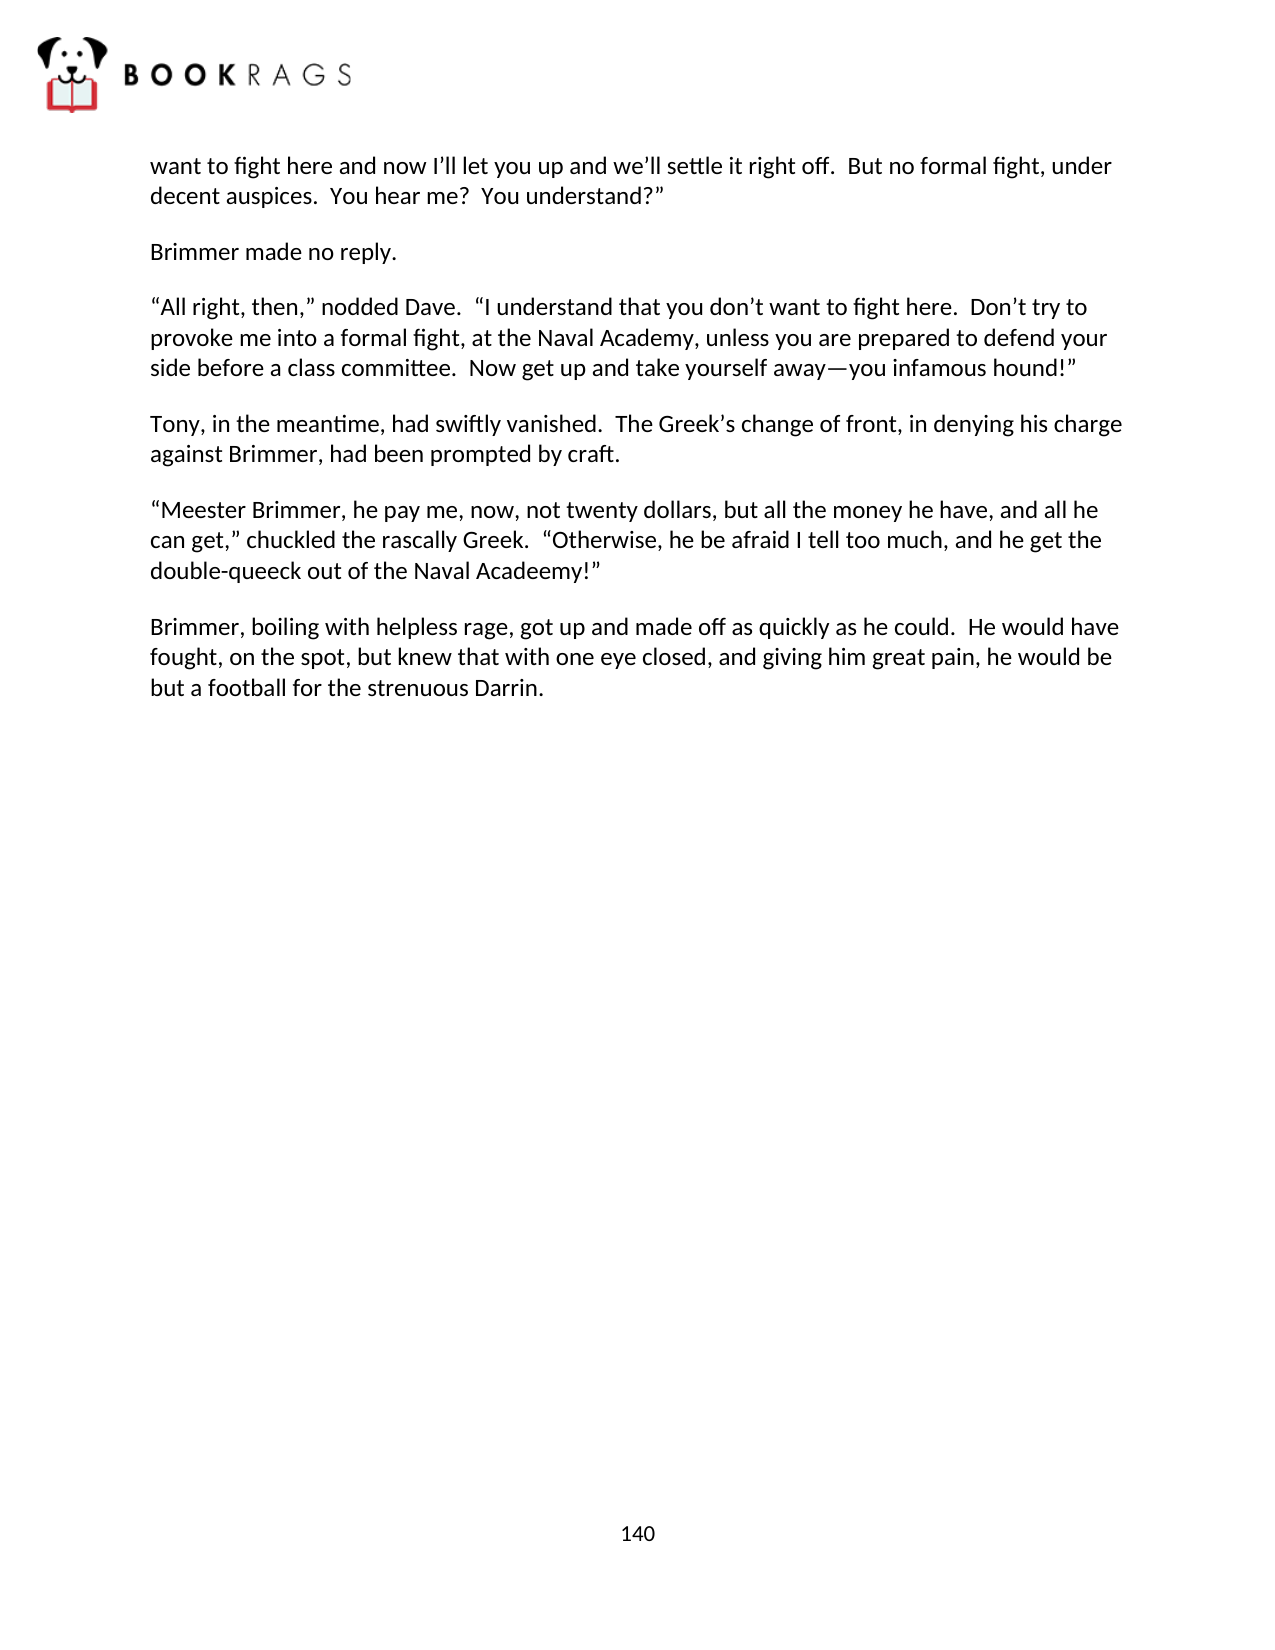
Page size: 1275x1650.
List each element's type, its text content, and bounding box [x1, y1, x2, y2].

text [150, 150, 1125, 211]
text Brimmer, boiling with helpless rage, got up and made off as quickly as he could. He would have fought, on the spot, but knew that with one eye closed, and giving him great pain, he would be but a football for the strenuous Darrin. [150, 611, 1125, 702]
picture [37, 37, 351, 113]
text “Meester Brimmer, he pay me, now, not twenty dollars, but all the money he have, and all he can get,” chuckled the rascally Greek. “Otherwise, he be afraid I tell too much, and he get the double-queeck out of the Naval Acadeemy!” [150, 494, 1125, 586]
text Tony, in the meantime, had swiftly vanished. The Greek’s change of front, in denying his charge against Brimmer, had been prompted by craft. [150, 408, 1125, 469]
text Brimmer made no reply. [150, 236, 1125, 267]
text “All right, then,” nodded Dave. “I understand that you don’t want to fight here. Don’t try to provoke me into a formal fight, at the Naval Academy, unless you are prepared to defend your side before a class committee. Now get up and take yourself away—­you infamous hound!” [150, 292, 1125, 383]
